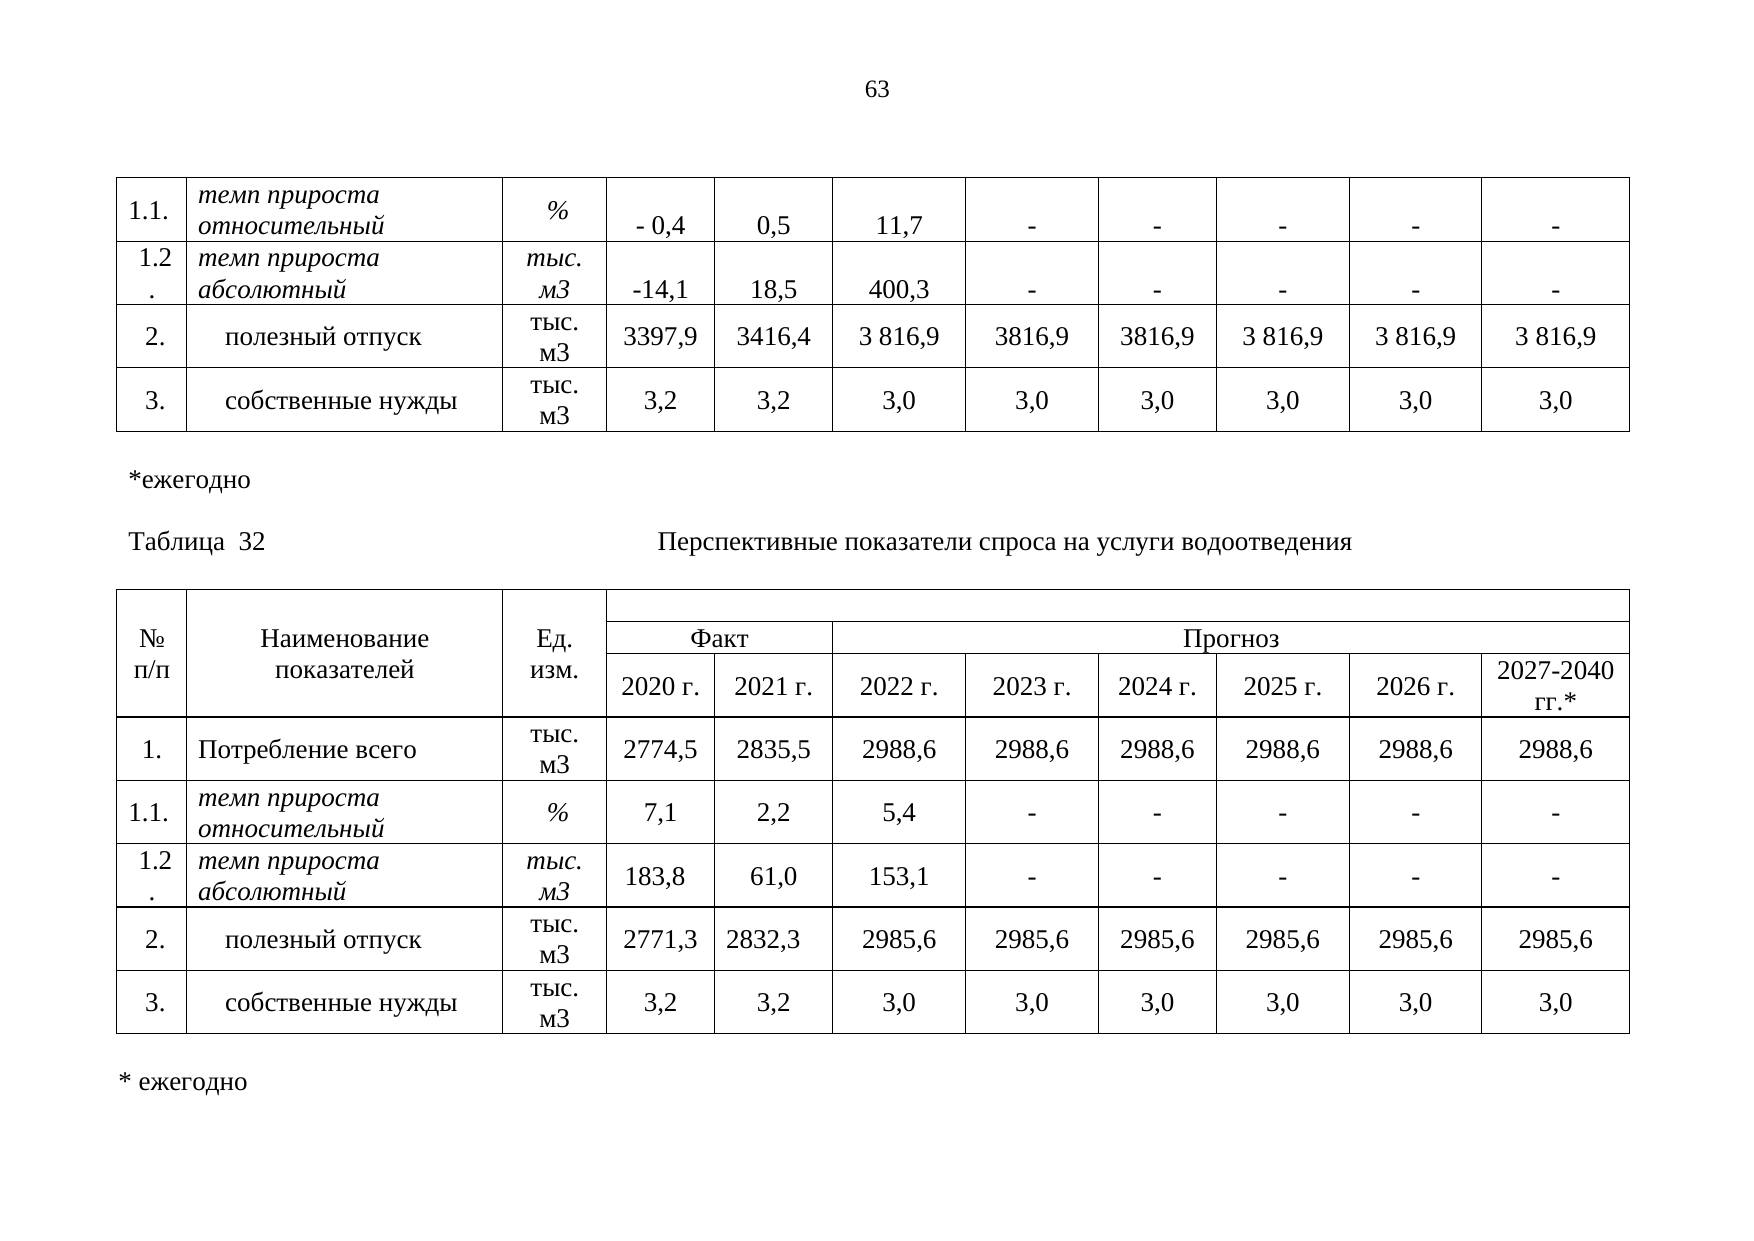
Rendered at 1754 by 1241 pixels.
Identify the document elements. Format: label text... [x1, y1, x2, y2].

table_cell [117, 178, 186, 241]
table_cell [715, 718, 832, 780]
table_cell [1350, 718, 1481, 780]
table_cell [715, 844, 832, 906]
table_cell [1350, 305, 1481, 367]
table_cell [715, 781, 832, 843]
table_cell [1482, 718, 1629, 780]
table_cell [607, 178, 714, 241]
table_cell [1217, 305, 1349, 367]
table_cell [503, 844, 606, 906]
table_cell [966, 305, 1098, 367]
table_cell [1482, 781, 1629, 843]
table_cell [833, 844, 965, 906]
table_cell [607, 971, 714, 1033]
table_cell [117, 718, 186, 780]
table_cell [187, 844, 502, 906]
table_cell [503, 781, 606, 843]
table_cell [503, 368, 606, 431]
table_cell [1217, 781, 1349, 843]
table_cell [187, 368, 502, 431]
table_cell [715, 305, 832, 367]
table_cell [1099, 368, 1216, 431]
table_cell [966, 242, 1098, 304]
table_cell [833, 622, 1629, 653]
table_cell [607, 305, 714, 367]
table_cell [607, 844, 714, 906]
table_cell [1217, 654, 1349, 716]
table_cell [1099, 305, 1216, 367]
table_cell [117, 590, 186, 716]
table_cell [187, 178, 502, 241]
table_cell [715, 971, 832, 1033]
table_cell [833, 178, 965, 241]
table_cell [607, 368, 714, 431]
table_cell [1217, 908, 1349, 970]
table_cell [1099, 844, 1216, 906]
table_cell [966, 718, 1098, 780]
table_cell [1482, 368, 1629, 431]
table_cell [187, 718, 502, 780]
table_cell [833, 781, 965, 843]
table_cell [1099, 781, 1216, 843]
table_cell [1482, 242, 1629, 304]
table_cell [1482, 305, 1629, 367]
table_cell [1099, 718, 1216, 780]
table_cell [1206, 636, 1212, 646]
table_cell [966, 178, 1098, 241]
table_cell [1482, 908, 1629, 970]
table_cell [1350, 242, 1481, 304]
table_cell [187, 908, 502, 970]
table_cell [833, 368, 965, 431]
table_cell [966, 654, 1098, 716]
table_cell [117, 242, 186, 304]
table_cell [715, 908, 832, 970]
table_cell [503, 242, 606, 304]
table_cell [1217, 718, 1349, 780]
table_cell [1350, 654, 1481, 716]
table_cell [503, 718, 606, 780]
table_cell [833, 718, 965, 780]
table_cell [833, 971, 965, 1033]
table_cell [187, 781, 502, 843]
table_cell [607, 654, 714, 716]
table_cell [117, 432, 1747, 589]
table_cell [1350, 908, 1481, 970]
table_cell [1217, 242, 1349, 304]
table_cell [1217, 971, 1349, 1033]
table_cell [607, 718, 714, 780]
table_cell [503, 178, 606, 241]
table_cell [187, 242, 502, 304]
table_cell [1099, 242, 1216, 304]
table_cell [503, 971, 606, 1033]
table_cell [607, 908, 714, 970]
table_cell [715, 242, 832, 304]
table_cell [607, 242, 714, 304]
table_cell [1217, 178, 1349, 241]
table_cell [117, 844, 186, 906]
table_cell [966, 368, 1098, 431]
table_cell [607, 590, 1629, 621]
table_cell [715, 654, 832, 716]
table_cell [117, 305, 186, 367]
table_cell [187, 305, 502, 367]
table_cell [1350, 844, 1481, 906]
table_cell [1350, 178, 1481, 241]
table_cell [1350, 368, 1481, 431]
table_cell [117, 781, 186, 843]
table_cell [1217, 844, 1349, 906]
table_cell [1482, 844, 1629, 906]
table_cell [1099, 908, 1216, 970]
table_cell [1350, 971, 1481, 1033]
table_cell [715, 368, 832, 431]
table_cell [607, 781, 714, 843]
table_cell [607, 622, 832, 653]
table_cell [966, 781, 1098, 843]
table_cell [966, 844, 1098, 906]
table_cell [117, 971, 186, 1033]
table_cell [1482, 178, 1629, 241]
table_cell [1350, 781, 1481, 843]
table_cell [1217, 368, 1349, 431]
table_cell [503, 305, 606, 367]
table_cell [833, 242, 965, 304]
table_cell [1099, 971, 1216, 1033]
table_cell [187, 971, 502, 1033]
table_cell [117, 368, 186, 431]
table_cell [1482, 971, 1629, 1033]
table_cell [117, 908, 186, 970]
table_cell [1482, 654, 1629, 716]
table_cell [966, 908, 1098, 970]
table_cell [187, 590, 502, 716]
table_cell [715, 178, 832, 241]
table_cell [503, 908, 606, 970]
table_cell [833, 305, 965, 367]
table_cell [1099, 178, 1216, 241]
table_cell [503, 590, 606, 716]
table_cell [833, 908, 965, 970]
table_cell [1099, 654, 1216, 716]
text * ежегодно [118, 1065, 1636, 1096]
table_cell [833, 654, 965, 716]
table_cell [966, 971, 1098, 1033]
